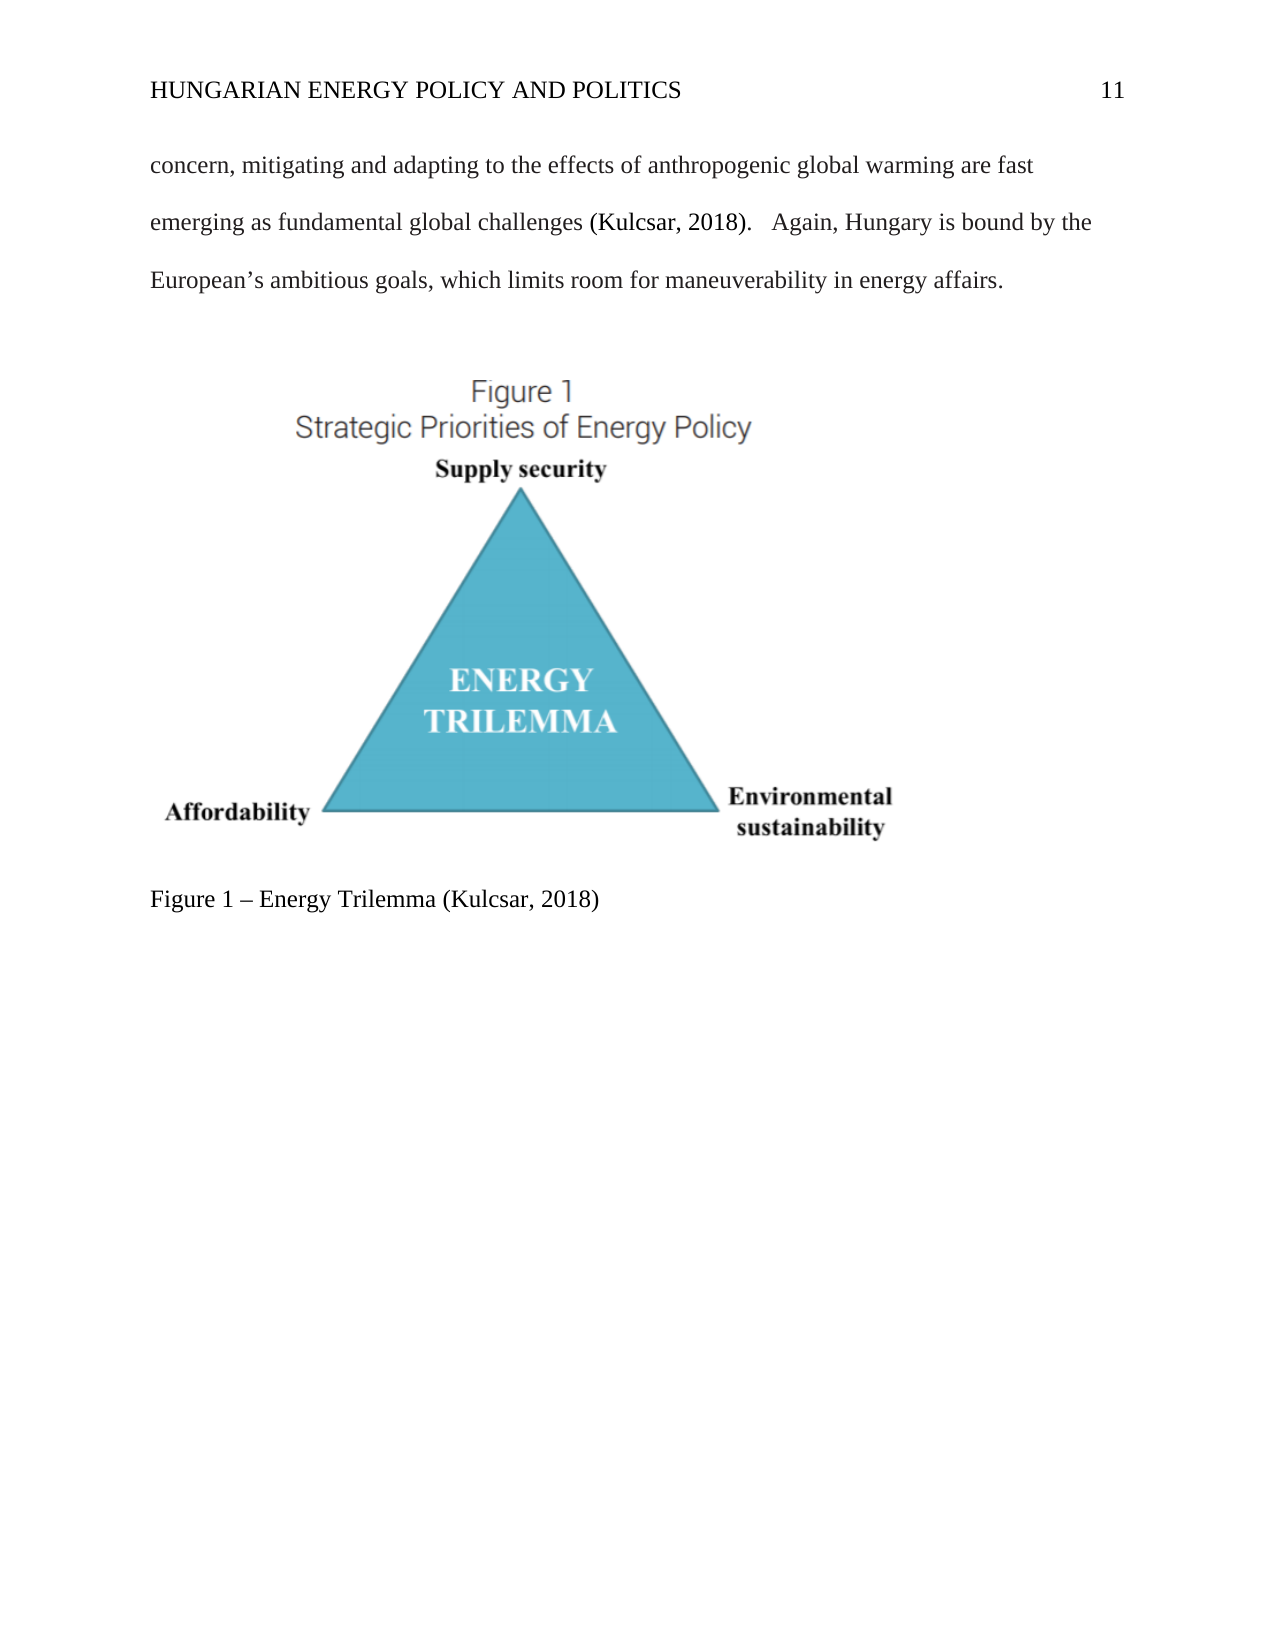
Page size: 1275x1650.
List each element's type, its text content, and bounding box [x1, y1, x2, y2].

picture [150, 380, 935, 855]
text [150, 150, 1125, 294]
text Figure 1 – Energy Trilemma [150, 884, 1125, 912]
